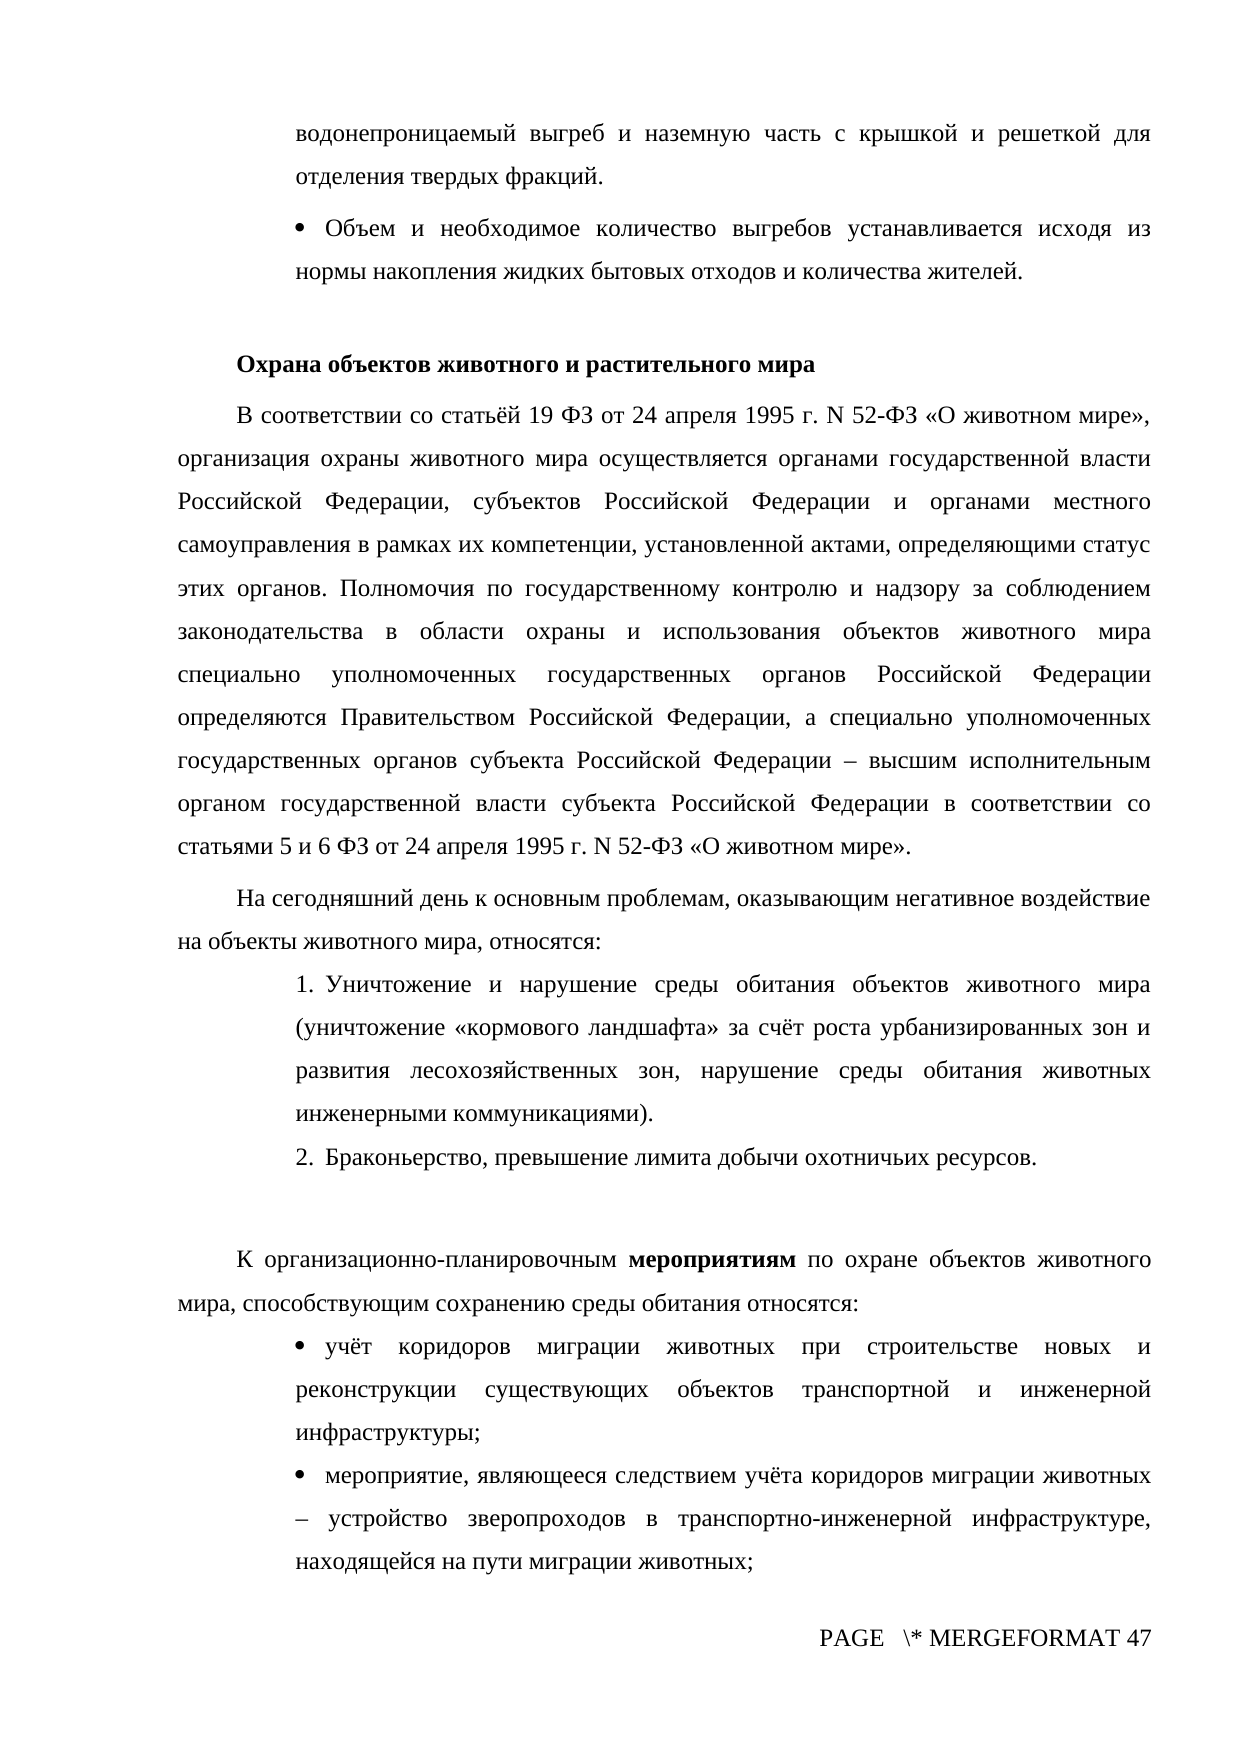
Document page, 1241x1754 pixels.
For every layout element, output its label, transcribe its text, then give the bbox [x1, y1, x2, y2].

list учёт коридоров миграции животных при строительстве новых и реконструкции существующих объектов транспортной и инженерной инфраструктуры; [295, 1331, 1152, 1446]
text К организационно-планировочным мероприятиям по охране объектов животного мира, способствующим сохранению среды обитания относятся: [177, 1244, 1152, 1316]
list Объем и необходимое количество выгребов устанавливается исходя из нормы накопления жидких бытовых отходов и количества жителей. [295, 213, 1152, 284]
list мероприятие, являющееся следствием учёта коридоров миграции животных – устройство зверопроходов в транспортно-инженерной инфраструктуре, находящейся на пути миграции животных; [295, 1460, 1152, 1575]
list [295, 118, 1152, 190]
list Уничтожение и нарушение среды обитания объектов животного мира (уничтожение «кормового ландшафта» за счёт роста урбанизированных зон и развития лесохозяйственных зон, нарушение среды обитания животных инженерными коммуникациями). [295, 969, 1152, 1127]
list Браконьерство, превышение лимита добычи охотничьих ресурсов. [295, 1142, 1152, 1170]
text В соответствии со статьёй 19 ФЗ от 24 апреля . N 52-ФЗ «О животном мире», организация охраны животного мира осуществляется органами государственной власти Российской Федерации, субъектов Российской Федерации и органами местного самоуправления в рамках их компетенции, установленной актами, определяющими статус этих органов. Полномочия по государственному контролю и надзору за соблюдением законодательства в области охраны и использования объектов животного мира специально уполномоченных государственных органов Российской Федерации определяются Правительством Российской Федерации, а специально уполномоченных государственных органов субъекта Российской Федерации – высшим исполнительным органом государственной власти субъекта Российской Федерации в соответствии со статьями 5 и 6 ФЗ от 24 апреля 1995 г. N 52-ФЗ «О животном мире». [177, 400, 1152, 860]
text Охрана объектов животного и растительного мира [177, 349, 1152, 377]
text На сегодняшний день к основным проблемам, оказывающим негативное воздействие на объекты животного мира, относятся: [177, 883, 1152, 955]
